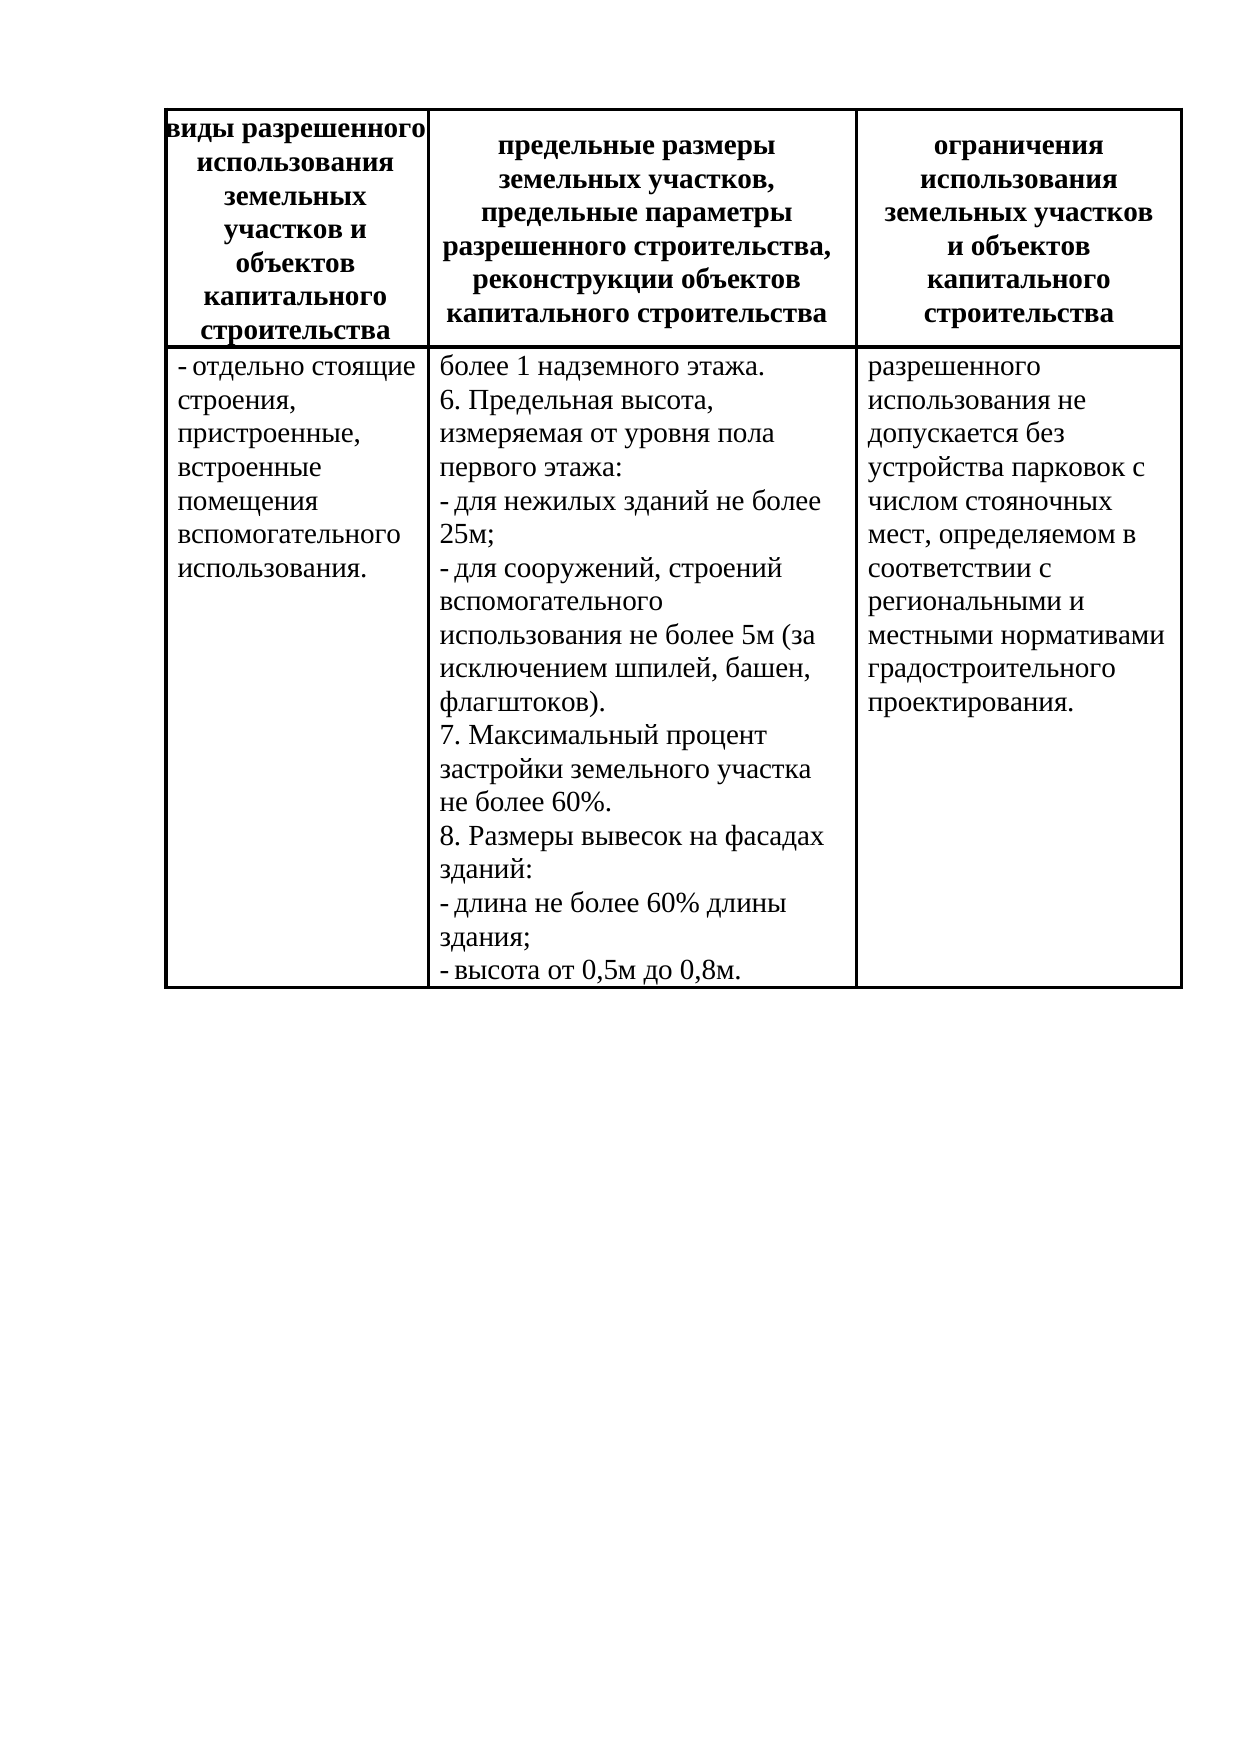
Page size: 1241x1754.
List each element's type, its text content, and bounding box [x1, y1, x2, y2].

table_header ограничения использования земельных участков и объектов капитального строительства [858, 111, 1180, 345]
table_header предельные размеры земельных участков, предельные параметры разрешенного строительства, реконструкции объектов капитального строительства [430, 111, 855, 345]
table_header виды разрешенного использования земельных участков и объектов капитального строительства [168, 111, 427, 345]
